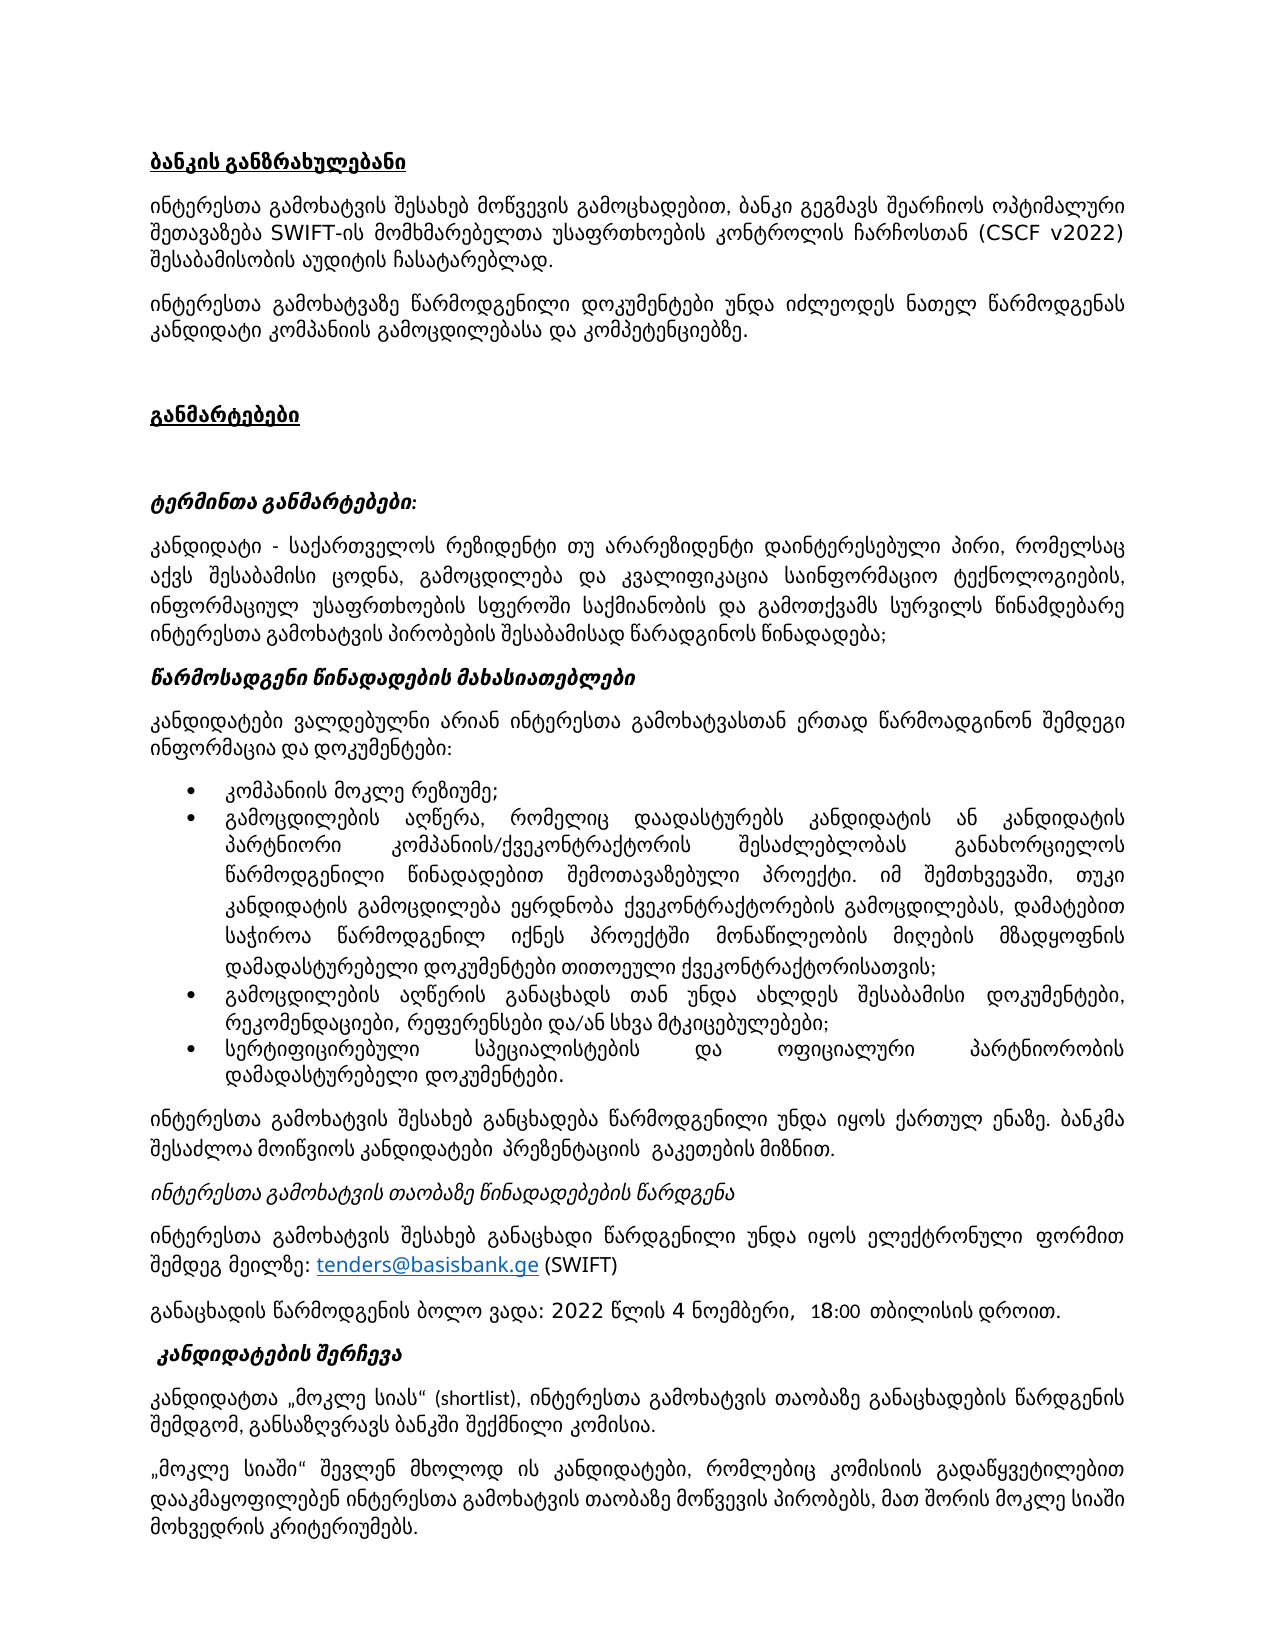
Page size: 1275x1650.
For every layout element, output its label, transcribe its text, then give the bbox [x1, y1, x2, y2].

text კანდიდატები ვალდებულნი არიან ინტერესთა გამოხატვასთან ერთად წარმოადგინონ შემდეგი ინფორმაცია და დოკუმენტები: [150, 709, 1125, 760]
text ინტერესთა გამოხატვის შესახებ მოწვევის გამოცხადებით, ბანკი გეგმავს შეარჩიოს ოპტიმალური შეთავაზება SWIFT-ის მომხმარებელთა უსაფრთხოების კონტროლის ჩარჩოსთან (CSCF v2022) შესაბამისობის აუდიტის ჩასატარებლად. [150, 193, 1125, 273]
list სერტიფიცირებული სპეციალისტების და ოფიციალური პარტნიორობის დამადასტურებელი დოკუმენტები. [187, 1037, 1125, 1088]
text განაცხადის წარმოდგენის ბოლო ვადა: 2022 წლის 4 ნოემბერი, 18:00 თბილისის დროით. [150, 1298, 1125, 1323]
text კანდიდატთა „მოკლე სიას“ (shortlist), ინტერესთა გამოხატვის თაობაზე განაცხადების წარდგენის შემდგომ, განსაზღვრავს ბანკში შექმნილი კომისია. [150, 1385, 1125, 1438]
list გამოცდილების აღწერა, რომელიც დაადასტურებს კანდიდატის ან კანდიდატის პარტნიორი კომპანიის/ქვეკონტრაქტორის შესაძლებლობას განახორციელოს წარმოდგენილი წინადადებით შემოთავაზებული პროექტი. იმ შემთხვევაში, თუკი კანდიდატის გამოცდილება ეყრდნობა ქვეკონტრაქტორების გამოცდილებას, დამატებით საჭიროა წარმოდგენილ იქნეს პროექტში მონაწილეობის მიღების მზადყოფნის დამადასტურებელი დოკუმენტები თითოეული ქვეკონტრაქტორისათვის; [187, 805, 1125, 980]
text „მოკლე სიაში“ შევლენ მხოლოდ ის კანდიდატები, რომლებიც კომისიის გადაწყვეტილებით დააკმაყოფილებენ ინტერესთა გამოხატვის თაობაზე მოწვევის პირობებს, მათ შორის მოკლე სიაში მოხვედრის კრიტერიუმებს. [150, 1456, 1125, 1539]
list კომპანიის მოკლე რეზიუმე; [187, 779, 1125, 803]
text ტერმინთა განმარტებები: [150, 489, 1125, 514]
list გამოცდილების აღწერის განაცხადს თან უნდა ახლდეს შესაბამისი დოკუმენტები, რეკომენდაციები, რეფერენსები და/ან სხვა მტკიცებულებები; [187, 983, 1125, 1035]
text წარმოსადგენი წინადადების მახასიათებლები [150, 666, 1125, 690]
text კანდიდატების შერჩევა [150, 1342, 1125, 1366]
text ინტერესთა გამოხატვაზე წარმოდგენილი დოკუმენტები უნდა იძლეოდეს ნათელ წარმოდგენას კანდიდატი კომპანიის გამოცდილებასა და კომპეტენციებზე. [150, 292, 1125, 342]
text ინტერესთა გამოხატვის შესახებ განცხადება წარმოდგენილი უნდა იყოს ქართულ ენაზე. ბანკმა შესაძლოა მოიწვიოს კანდიდატები პრეზენტაციის გაკეთების მიზნით. [150, 1106, 1125, 1162]
text განმარტებები [150, 403, 1125, 428]
text ბანკის განზრახულებანი [150, 150, 1125, 174]
text ინტერესთა გამოხატვის თაობაზე წინადადებების წარდგენა [150, 1181, 1125, 1206]
text ინტერესთა გამოხატვის შესახებ განაცხადი წარდგენილი უნდა იყოს ელექტრონული ფორმით შემდეგ მეილზე: tenders@basisbank.ge (SWIFT) [150, 1224, 1125, 1279]
text კანდიდატი - საქართველოს რეზიდენტი თუ არარეზიდენტი დაინტერესებული პირი, რომელსაც აქვს შესაბამისი ცოდნა, გამოცდილება და კვალიფიკაცია საინფორმაციო ტექნოლოგიების, ინფორმაციულ უსაფრთხოების სფეროში საქმიანობის და გამოთქვამს სურვილს წინამდებარე ინტერესთა გამოხატვის პირობების შესაბამისად წარადგინოს წინადადება; [150, 533, 1125, 647]
